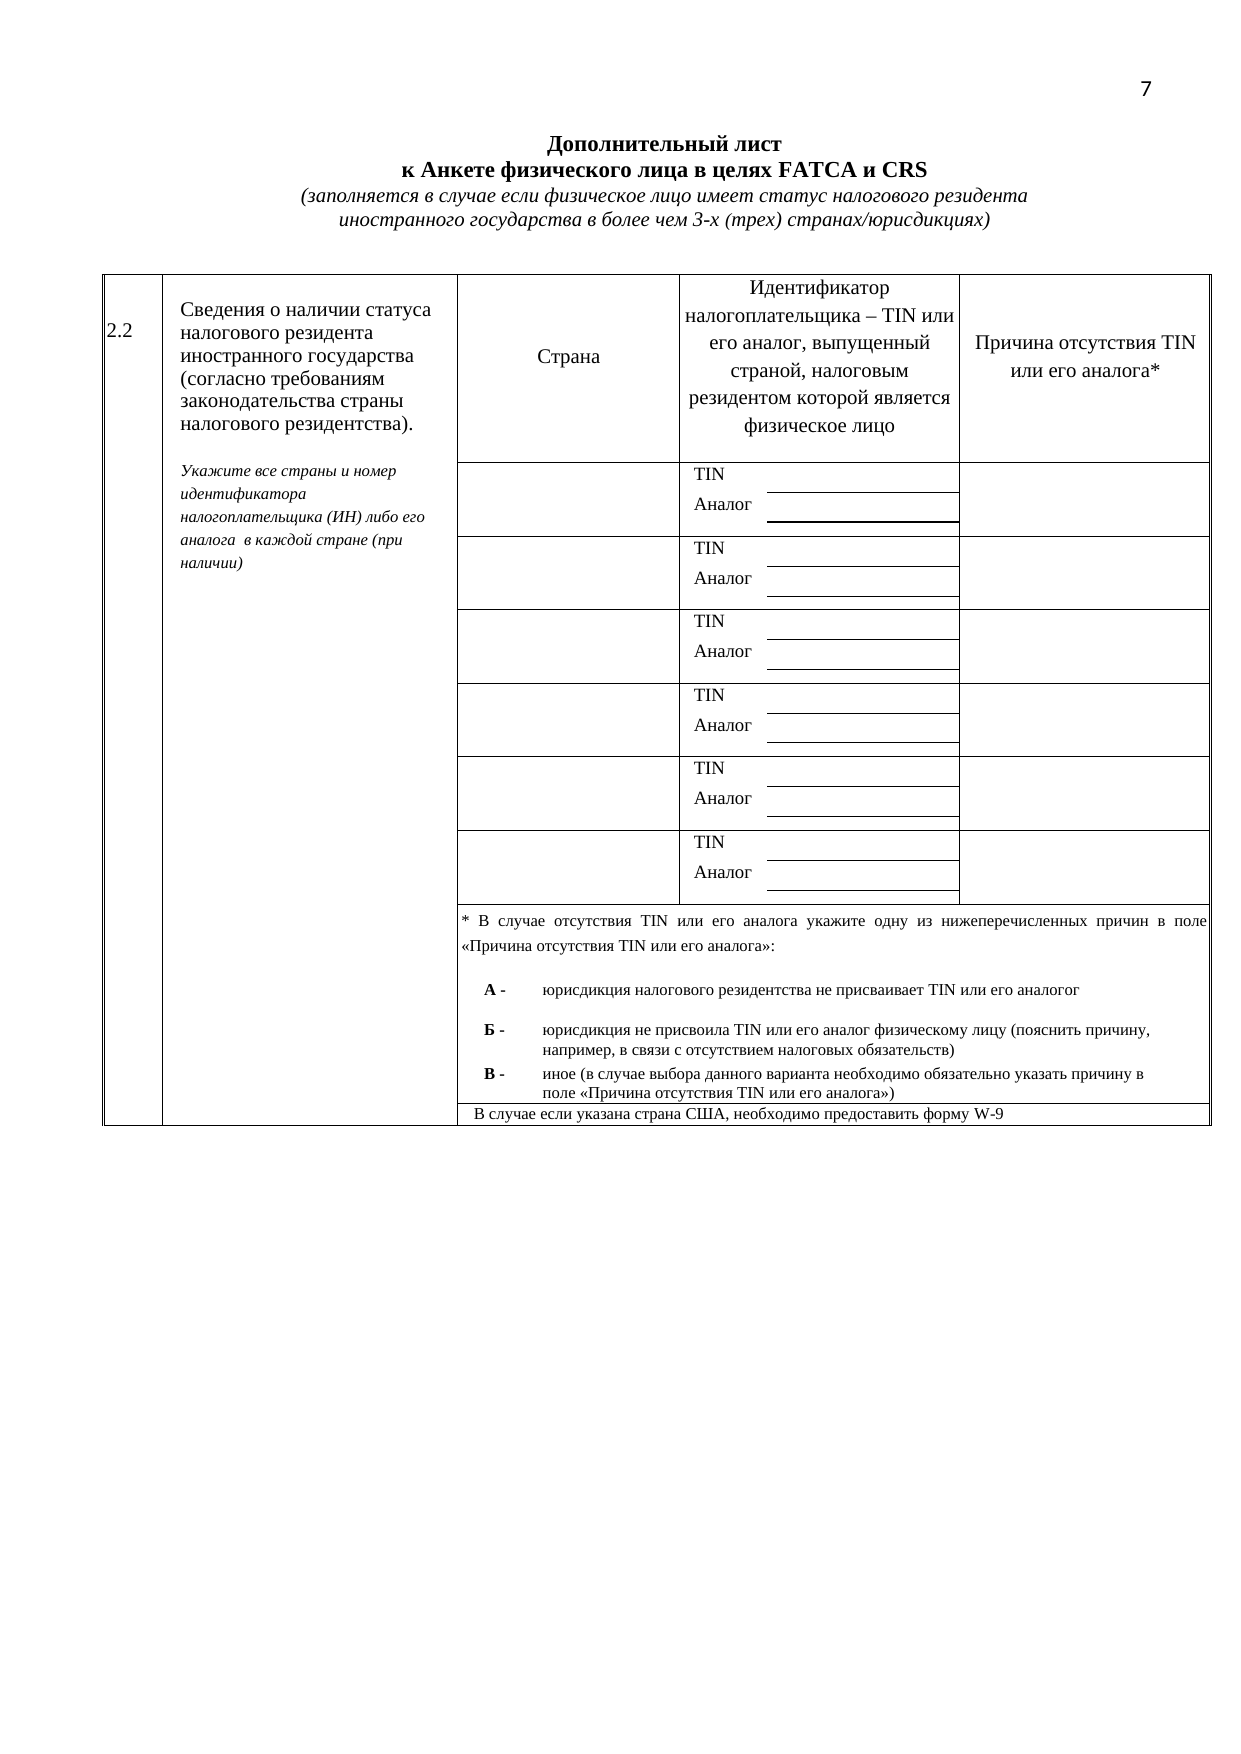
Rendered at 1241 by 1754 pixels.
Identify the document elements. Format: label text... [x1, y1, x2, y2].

table_cell [458, 757, 679, 830]
table_header Страна [458, 275, 679, 462]
table_cell [680, 684, 959, 756]
table_cell [458, 463, 679, 536]
text Дополнительный лист [177, 130, 1152, 156]
table_cell [960, 757, 1209, 830]
table_cell [680, 831, 959, 904]
table_cell [680, 537, 959, 609]
table_cell [960, 610, 1209, 682]
table_cell [458, 684, 679, 756]
table_header Идентификатор налогоплательщика – TIN или его аналог, выпущенный страной, налоговым резидентом которой является физическое лицо [680, 275, 959, 462]
table_cell [458, 610, 679, 682]
table_cell [960, 463, 1209, 536]
text иностранного государства в более чем 3-х (трех) странах/юрисдикциях) [177, 207, 1152, 231]
table_cell [458, 537, 679, 609]
table_cell [458, 831, 679, 904]
table_cell * В случае отсутствия TIN или его аналога укажите одну из нижеперечисленных причин в поле «Причина отсутствия TIN или его аналога»: [458, 905, 1209, 1103]
table_cell [960, 831, 1209, 904]
table_header 2.2 [105, 275, 162, 1125]
table_cell [960, 684, 1209, 756]
table_cell [680, 757, 959, 830]
table_cell [960, 537, 1209, 609]
text к Анкете физического лица в целях FATCA и CRS [177, 156, 1152, 183]
table_cell [680, 463, 959, 536]
table_cell В случае если указана страна США, необходимо предоставить форму W-9 [458, 1104, 1209, 1125]
table_header Причина отсутствия TIN или его аналога* [960, 275, 1209, 462]
table_cell [680, 610, 959, 682]
text (заполняется в случае если физическое лицо имеет статус налогового резидента [177, 183, 1152, 207]
table_header Сведения о наличии статуса налогового резидента иностранного государства (согласно требованиям законодательства страны налогового резидентства). Укажите все страны и номер идентификатора налогоплательщика (ИН) либо его аналога в каждой стране (при наличии) [163, 275, 457, 1125]
